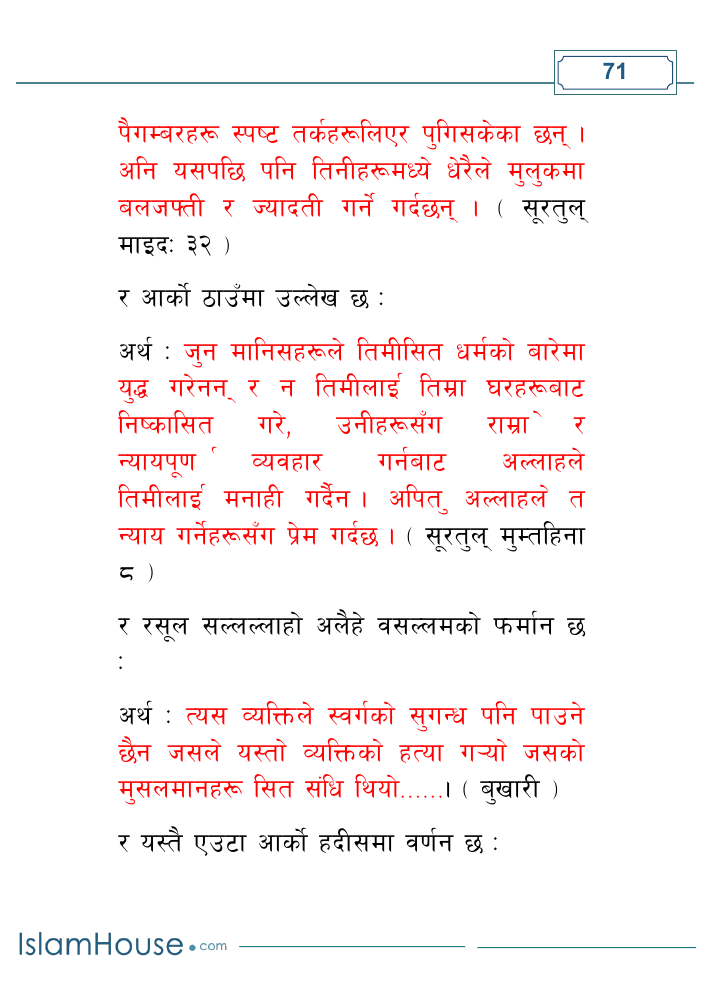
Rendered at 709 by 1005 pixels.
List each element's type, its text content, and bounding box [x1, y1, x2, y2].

picture [12, 928, 466, 961]
text / cfsf]{ 7fpFdf pNn]v 5 M [118, 282, 586, 316]
text cy{ M To; JolQmn] :ju{sf] ;'uGw klg kfpg] 5}g h;n] o:tf] JolQmsf] xTof u¥of] h;sf] d';ndfgx¿ l;t ;+lw lyof]======. - a'vf/L _ [118, 699, 586, 807]
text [118, 118, 586, 262]
text cy{ M h'g dflg;x¿n] ltdLl;t wd{sf] af/]df o'4 u/]gg\ / g ltdLnfO{ ltd|f 3/x¿af6 lgisfl;t u/], pgLx¿;Fu /fd|f] / Gofok"0f{ Jojxf/ ug{af6 cNnfxn] ltdLnfO{ dgfxL ub}{g . clkt' cNnfxn] t Gofo ug]{x¿;Fu k|]d ub{5 . - ;"/t'n\ d'Dtlxgf * _ [118, 335, 586, 590]
picture [471, 929, 697, 962]
text / /;"n ;NnNnfxf] cn}x] j;Nndsf] kmdf{g 5 M [118, 609, 586, 680]
text / o:t} Pp6f cfsf]{ xbL;df j0f{g 5 M [118, 827, 586, 861]
